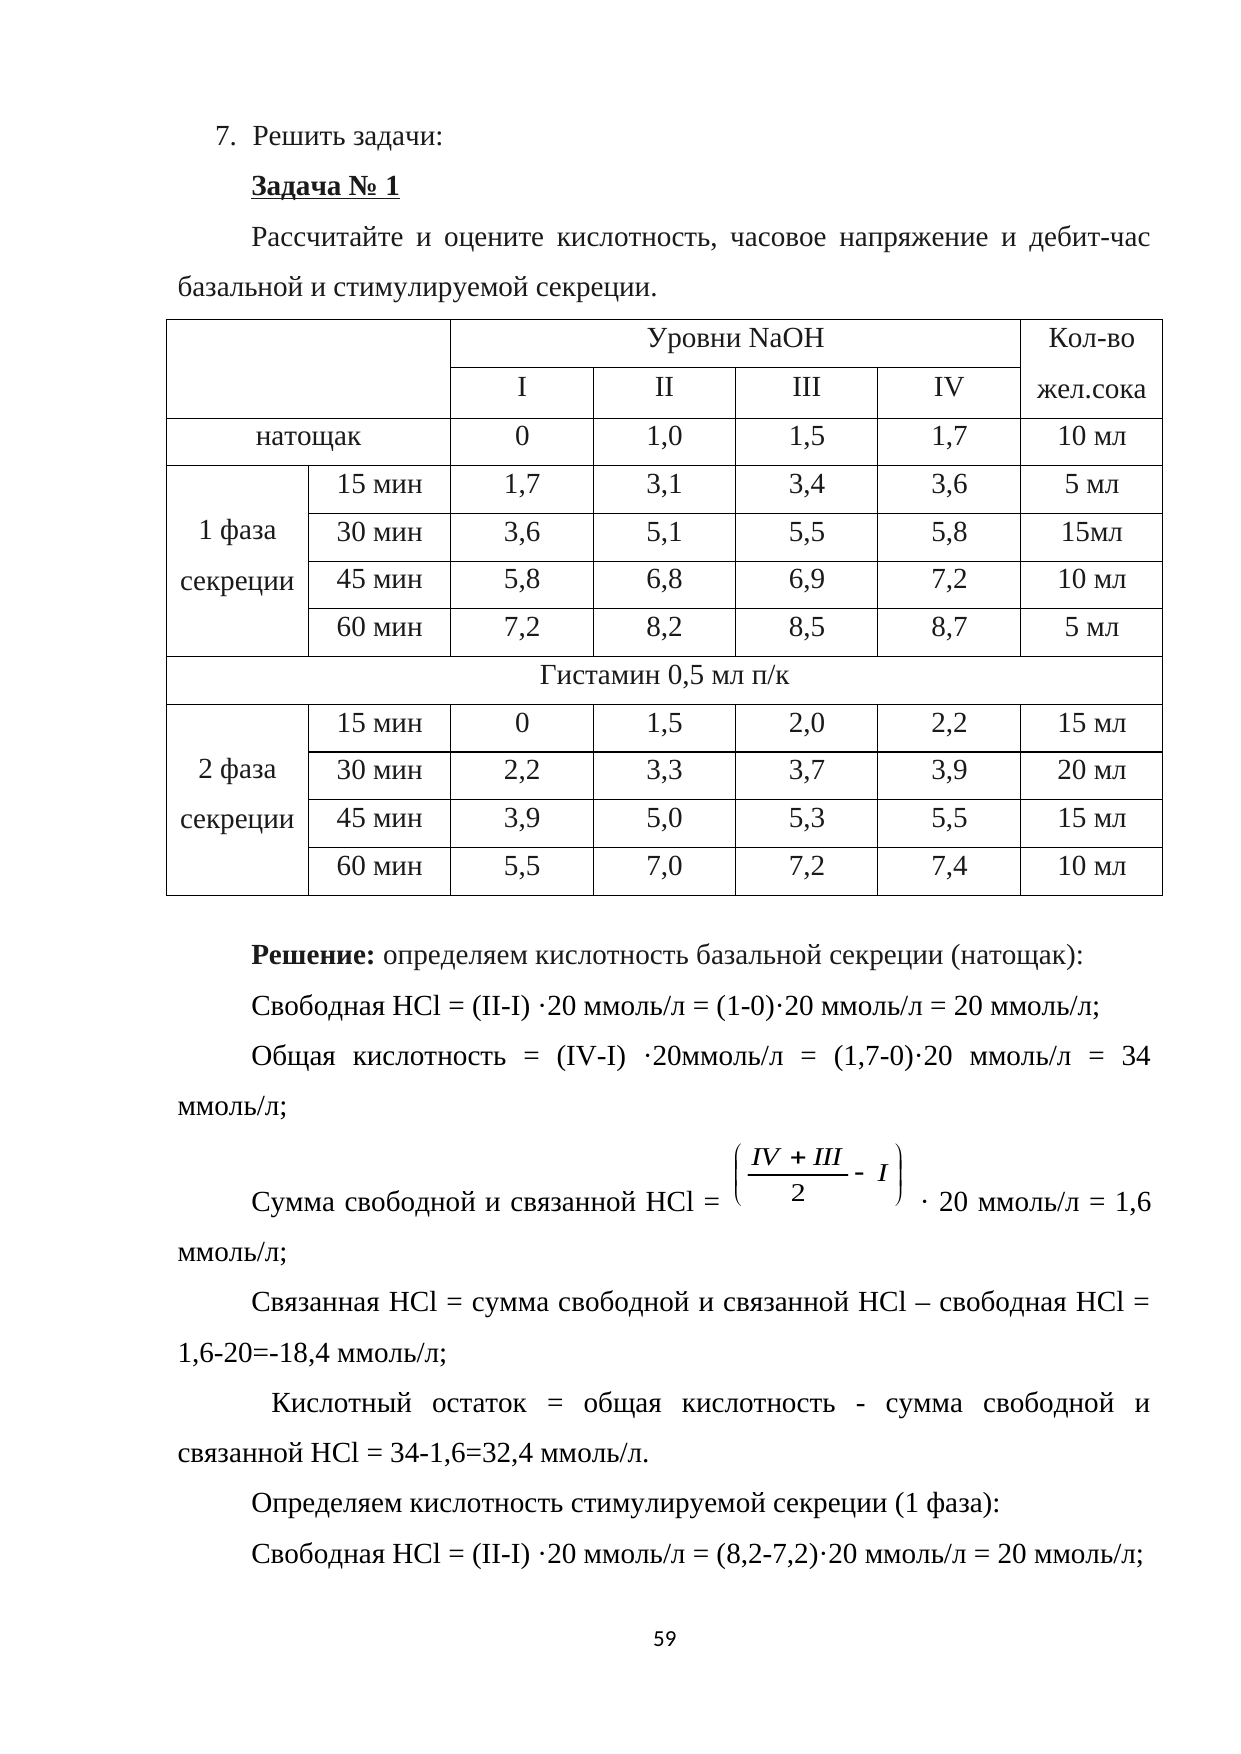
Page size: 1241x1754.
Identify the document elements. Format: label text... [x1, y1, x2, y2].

table_cell 3,4 [736, 466, 877, 513]
table_header [167, 320, 450, 417]
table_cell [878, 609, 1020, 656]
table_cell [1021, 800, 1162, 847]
table_cell II [594, 368, 735, 417]
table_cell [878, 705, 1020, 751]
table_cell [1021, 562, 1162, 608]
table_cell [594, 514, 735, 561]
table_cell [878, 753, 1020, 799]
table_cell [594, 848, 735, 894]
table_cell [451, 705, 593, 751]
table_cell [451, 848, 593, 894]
table_cell 1,0 [594, 419, 735, 465]
table_cell 1,7 [878, 419, 1020, 465]
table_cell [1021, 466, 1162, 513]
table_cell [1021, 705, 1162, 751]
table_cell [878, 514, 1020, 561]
table_cell I [451, 368, 593, 417]
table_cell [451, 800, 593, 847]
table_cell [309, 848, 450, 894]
text Кислотный остаток = общая кислотность - сумма свободной и связанной HCl = 34-1,6=32,4 ммоль/л. [177, 1385, 1152, 1469]
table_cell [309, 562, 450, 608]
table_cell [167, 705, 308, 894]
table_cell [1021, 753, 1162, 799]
table_cell 0 [451, 419, 593, 465]
table_cell IV [878, 368, 1020, 417]
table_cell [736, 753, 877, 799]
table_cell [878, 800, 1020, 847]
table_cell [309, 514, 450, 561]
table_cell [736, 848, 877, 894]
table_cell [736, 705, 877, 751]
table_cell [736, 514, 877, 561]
list Решить задачи: [215, 118, 1152, 152]
list Решение: определяем кислотность базальной секреции (натощак): [177, 937, 1152, 971]
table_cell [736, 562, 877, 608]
table_cell 1 фаза секреции [167, 466, 308, 656]
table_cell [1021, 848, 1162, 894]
text Сумма свободной и связанной HCl = · 20 ммоль/л = 1,6 ммоль/л; [177, 1139, 1152, 1268]
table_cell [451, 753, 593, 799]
table_cell 3,1 [594, 466, 735, 513]
table_cell 1,5 [736, 419, 877, 465]
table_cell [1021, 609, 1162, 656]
table_cell 1,7 [451, 466, 593, 513]
table_cell 15 мин [309, 466, 450, 513]
list Задача № 1 [177, 168, 1152, 202]
table_cell III [736, 368, 877, 417]
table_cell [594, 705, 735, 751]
table_cell 10 мл [1021, 419, 1162, 465]
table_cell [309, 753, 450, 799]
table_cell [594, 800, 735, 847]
list Рассчитайте и оцените кислотность, часовое напряжение и дебит-час базальной и стимулируемой секреции. [177, 219, 1152, 303]
table_header Кол-во жел.сока [1021, 320, 1162, 417]
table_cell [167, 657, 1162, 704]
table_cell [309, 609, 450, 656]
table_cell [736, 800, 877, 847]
text Свободная HCl = (II-I) ·20 ммоль/л = (8,2-7,2)·20 ммоль/л = 20 ммоль/л; [177, 1536, 1152, 1569]
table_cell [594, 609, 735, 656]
text Определяем кислотность стимулируемой секреции (1 фаза): [177, 1486, 1152, 1519]
table_cell 3,6 [878, 466, 1020, 513]
text Общая кислотность = (IV-I) ·20ммоль/л = (1,7-0)·20 ммоль/л = 34 ммоль/л; [177, 1038, 1152, 1122]
text Связанная HCl = сумма свободной и связанной HCl – свободная HCl = 1,6-20=-18,4 ммоль/л; [177, 1284, 1152, 1368]
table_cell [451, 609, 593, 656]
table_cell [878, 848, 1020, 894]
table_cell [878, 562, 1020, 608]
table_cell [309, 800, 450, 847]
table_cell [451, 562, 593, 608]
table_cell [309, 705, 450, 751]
table_cell натощак [167, 419, 450, 465]
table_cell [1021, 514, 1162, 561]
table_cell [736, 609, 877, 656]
text Свободная HCl = (II-I) ·20 ммоль/л = (1-0)·20 ммоль/л = 20 ммоль/л; [177, 988, 1152, 1021]
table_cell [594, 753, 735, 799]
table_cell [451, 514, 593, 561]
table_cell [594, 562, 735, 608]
table_header Уровни NaOH [451, 320, 1020, 367]
